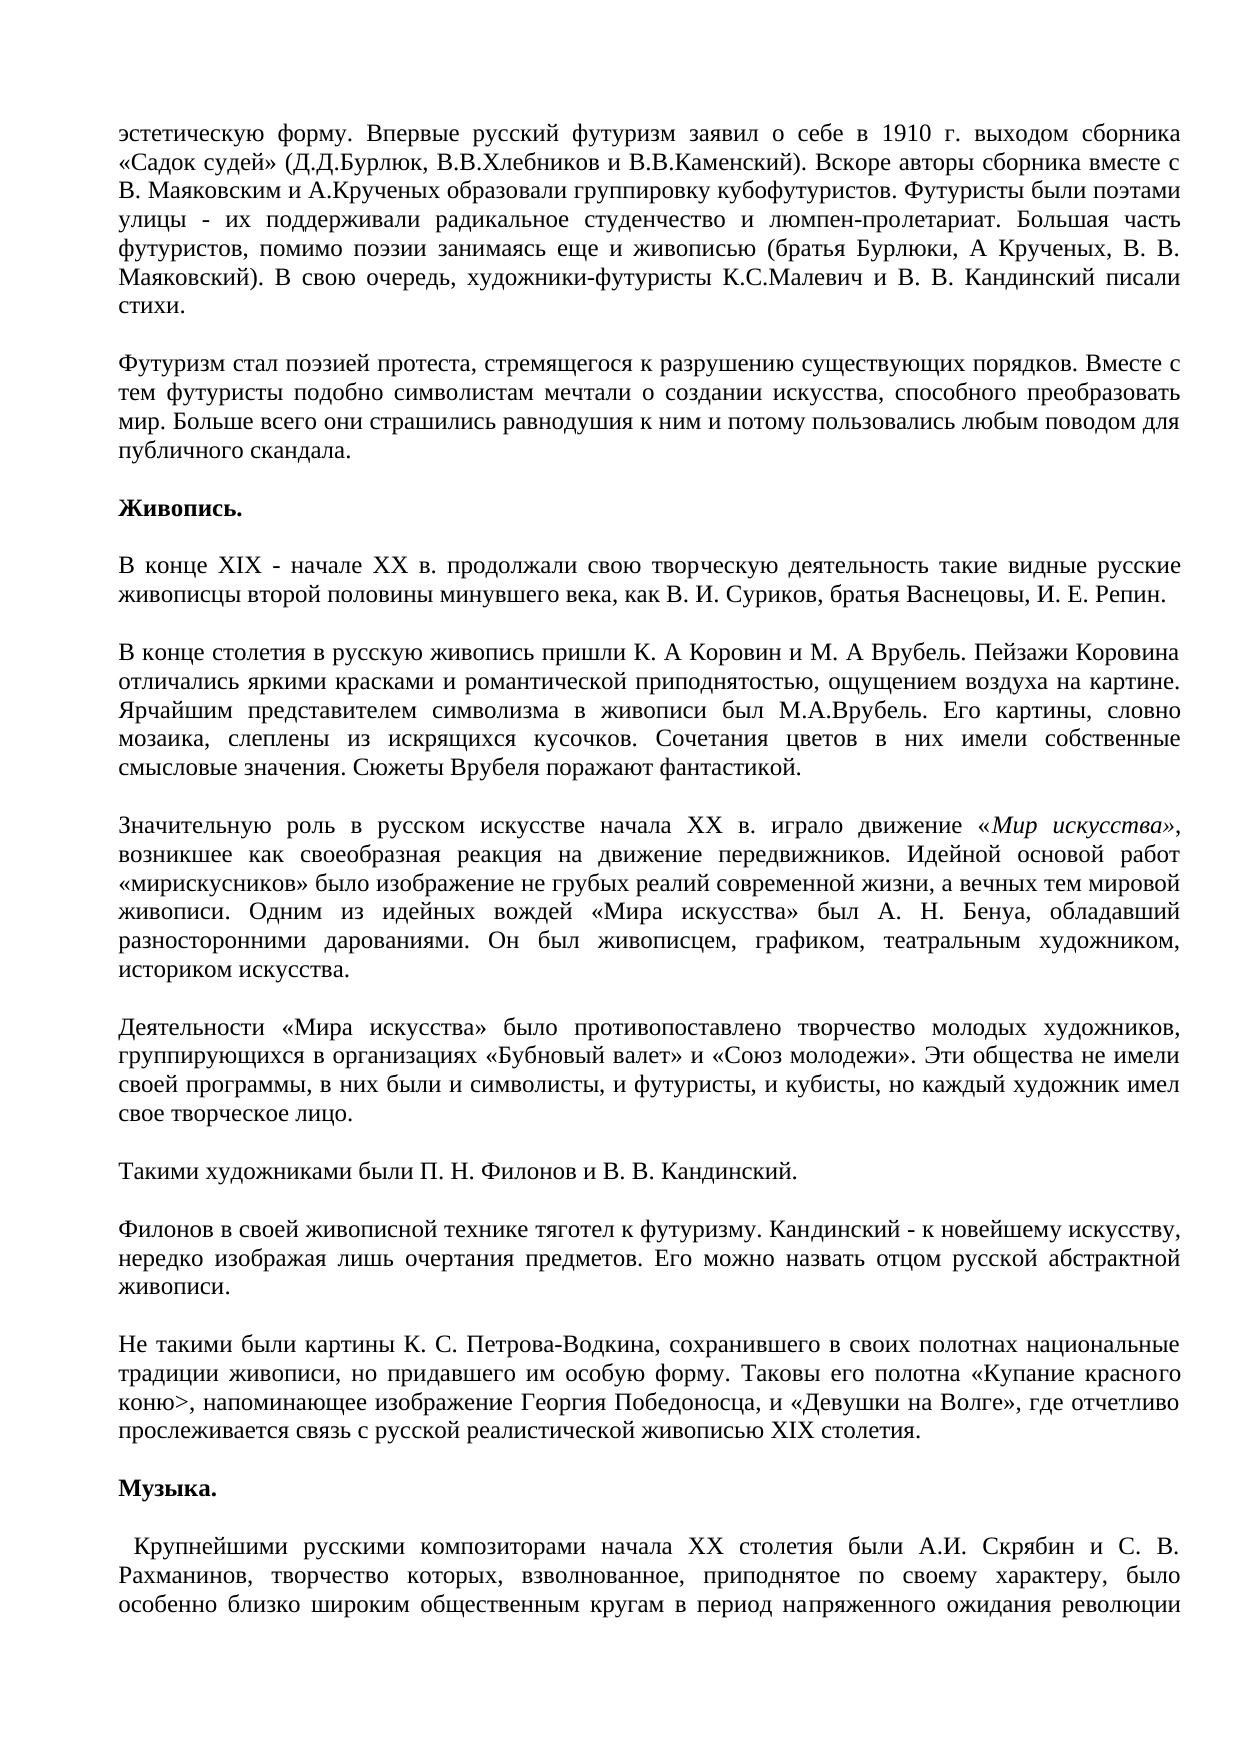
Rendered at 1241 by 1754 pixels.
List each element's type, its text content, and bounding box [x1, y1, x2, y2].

text Значительную роль в русском искусстве начала ХХ в. играло движение «Мир искусства», возникшее как своеобразная реакция на движение передвижников. Идейной основой работ «мирискусников» было изображение не грубых реалий современной жизни, а вечных тем мировой живописи. Одним из идейных вождей «Мира искусства» был А. Н. Бенуа, обладавший разносторонними дapованиями. Он был живописцем, графиком, театральным художником, историком искусства. [118, 810, 1181, 983]
text Музыка. [118, 1473, 1181, 1502]
text В конце XIX - начале ХХ в. продолжали свою творческую деятельность такие видные русские живописцы второй половины минувшего века, как В. И. Суриков, братья Васнецовы, И. Е. Репин. [118, 551, 1181, 608]
text В конце столетия в русскую живопись пришли К. А Коровин и М. А Врубель. Пейзажи Коровина отличались яркими красками и романтической приподнятостью, ощущением воздуха на картине. Ярчайшим представителем символизма в живописи был М.А.Врубель. Его картины, словно мозаика, слеплены из искрящихся кусочков. Сочетания цветов в них имели собственные смысловые значения. Сюжеты Врубеля поражают фантастикой. [118, 637, 1181, 781]
text Такими художниками были П. Н. Филонов и В. В. Кандинский. [118, 1156, 1181, 1185]
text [118, 118, 1181, 319]
text Деятельности «Мира искусства» было противопоставлено творчество молодых художников, группирующихся в организациях «Бубновый валет» и «Союз молодежи». Эти общества не имели своей программы, в них были и символисты, и футуристы, и кубисты, но каждый художник имел свое творческое лицо. [118, 1012, 1181, 1127]
text Футуризм стал поэзией протеста, стремящегося к разрушению существующих порядков. Вместе с тем футуристы подобно символистам мечтали о создании искусства, способного преобразовать мир. Больше всего они страшились равнодушия к ним и потому пользовались любым поводом для публичного скандала. [118, 348, 1181, 463]
text Живопись. [118, 493, 1181, 521]
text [118, 1531, 1181, 1618]
text Филонов в своей живописной технике тяготел к футуризму. Кандинский - к новейшему искусству, нередко изображая лишь очертания предметов. Его можно назвать отцом русской абстрактной живописи. [118, 1214, 1181, 1300]
text Не такими были картины К. С. Петрова-Водкина, сохранившего в своих полотнах национальные традиции живописи, но придавшего им особую форму. Таковы его полотна «Купание красного коню>, напоминающее изображение Георгия Победоносца, и «Девушки на Волге», где отчетливо прослеживается связь с русской реалистической живописью XIX столетия. [118, 1329, 1181, 1444]
